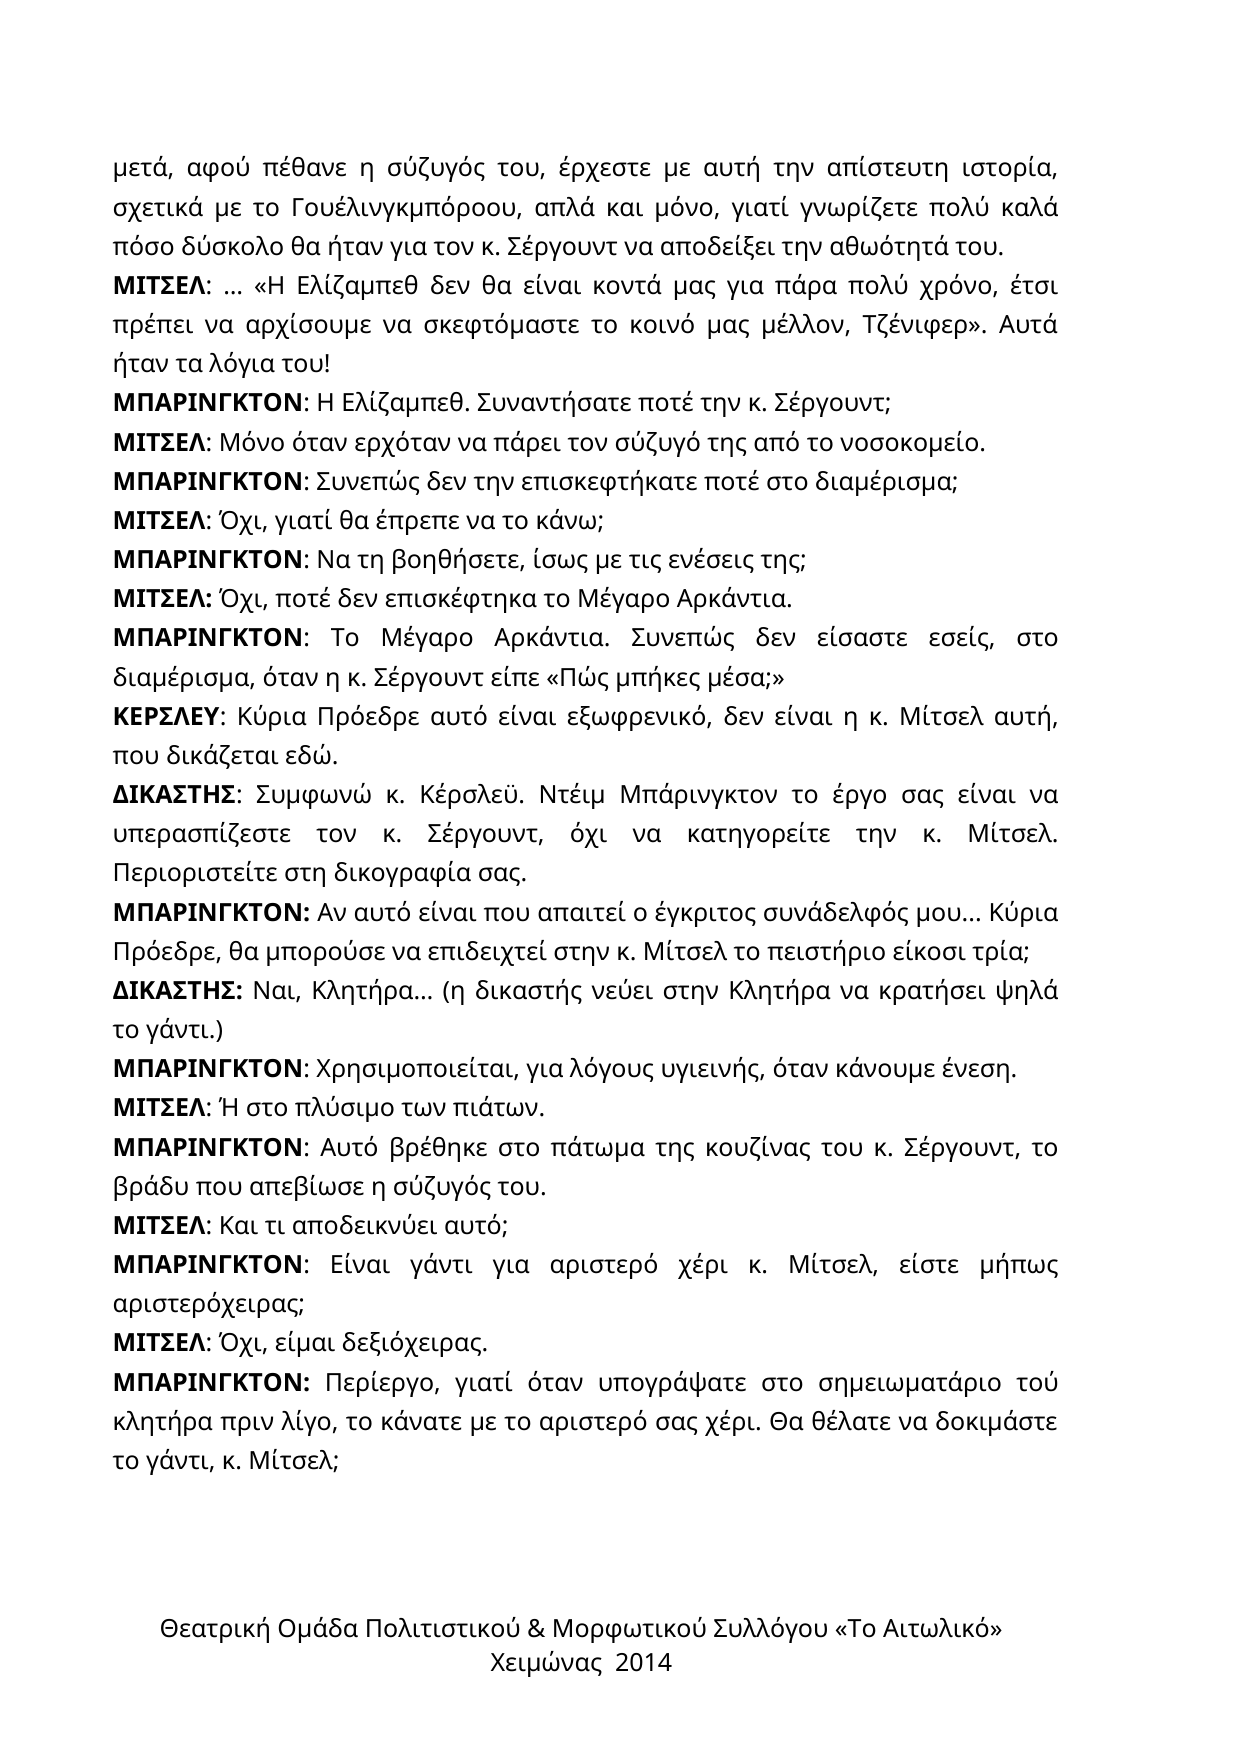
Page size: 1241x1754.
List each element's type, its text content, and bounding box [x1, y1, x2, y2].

text ΔΙΚΑΣΤΗΣ: Συμφωνώ κ. Κέρσλεϋ. Ντέιμ Μπάρινγκτον το έργο σας είναι να υπερασπίζεστε τον κ. Σέργουντ, όχι να κατηγορείτε την κ. Μίτσελ. Περιοριστείτε στη δικογραφία σας. [112, 777, 1059, 889]
text ΜΙΤΣΕΛ: Όχι, ποτέ δεν επισκέφτηκα το Μέγαρο Αρκάντια. [112, 581, 1059, 615]
text ΜΙΤΣΕΛ: … «Η Ελίζαμπεθ δεν θα είναι κοντά μας για πάρα πολύ χρόνο, έτσι πρέπει να αρχίσουμε να σκεφτόμαστε το κοινό μας μέλλον, Τζένιφερ». Αυτά ήταν τα λόγια του! [112, 267, 1059, 380]
text ΜΙΤΣΕΛ: Και τι αποδεικνύει αυτό; [112, 1207, 1059, 1242]
text ΜΙΤΣΕΛ: Όχι, γιατί θα έπρεπε να το κάνω; [112, 502, 1059, 537]
text ΜΠΑΡΙΝΓΚΤΟΝ: Αυτό βρέθηκε στο πάτωμα της κουζίνας του κ. Σέργουντ, το βράδυ που απεβίωσε η σύζυγός του. [112, 1129, 1059, 1202]
text ΜΠΑΡΙΝΓΚΤΟΝ: Να τη βοηθήσετε, ίσως με τις ενέσεις της; [112, 542, 1059, 576]
text ΜΠΑΡΙΝΓΚΤΟΝ: Το Μέγαρο Αρκάντια. Συνεπώς δεν είσαστε εσείς, στο διαμέρισμα, όταν η κ. Σέργουντ είπε «Πώς μπήκες μέσα;» [112, 620, 1059, 693]
text ΜΙΤΣΕΛ: Όχι, είμαι δεξιόχειρας. [112, 1325, 1059, 1359]
text ΜΠΑΡΙΝΓΚΤΟΝ: Αν αυτό είναι που απαιτεί ο έγκριτος συνάδελφός μου... Κύρια Πρόεδρε, θα μπορούσε να επιδειχτεί στην κ. Μίτσελ το πειστήριο είκοσι τρία; [112, 894, 1059, 967]
text ΚΕΡΣΛΕΥ: Κύρια Πρόεδρε αυτό είναι εξωφρενικό, δεν είναι η κ. Μίτσελ αυτή, που δικάζεται εδώ. [112, 698, 1059, 772]
text ΜΠΑΡΙΝΓΚΤΟΝ: Η Ελίζαμπεθ. Συναντήσατε ποτέ την κ. Σέργουντ; [112, 385, 1059, 419]
text ΜΠΑΡΙΝΓΚΤΟΝ: Συνεπώς δεν την επισκεφτήκατε ποτέ στο διαμέρισμα; [112, 463, 1059, 497]
text ΔΙΚΑΣΤΗΣ: Ναι, Κλητήρα… (η δικαστής νεύει στην Κλητήρα να κρατήσει ψηλά το γάντι.) [112, 972, 1059, 1046]
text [112, 150, 1059, 262]
text ΜΠΑΡΙΝΓΚΤΟΝ: Είναι γάντι για αριστερό χέρι κ. Μίτσελ, είστε μήπως αριστερόχειρας; [112, 1247, 1059, 1320]
text ΜΙΤΣΕΛ: Μόνο όταν ερχόταν να πάρει τον σύζυγό της από το νοσοκομείο. [112, 424, 1059, 458]
text ΜΙΤΣΕΛ: Ή στο πλύσιμο των πιάτων. [112, 1090, 1059, 1124]
text ΜΠΑΡΙΝΓΚΤΟΝ: Χρησιμοποιείται, για λόγους υγιεινής, όταν κάνουμε ένεση. [112, 1051, 1059, 1085]
text ΜΠΑΡΙΝΓΚΤΟΝ: Περίεργο, γιατί όταν υπογράψατε στο σημειωματάριο τού κλητήρα πριν λίγο, το κάνατε με το αριστερό σας χέρι. Θα θέλατε να δοκιμάστε το γάντι, κ. Μίτσελ; [112, 1364, 1059, 1477]
